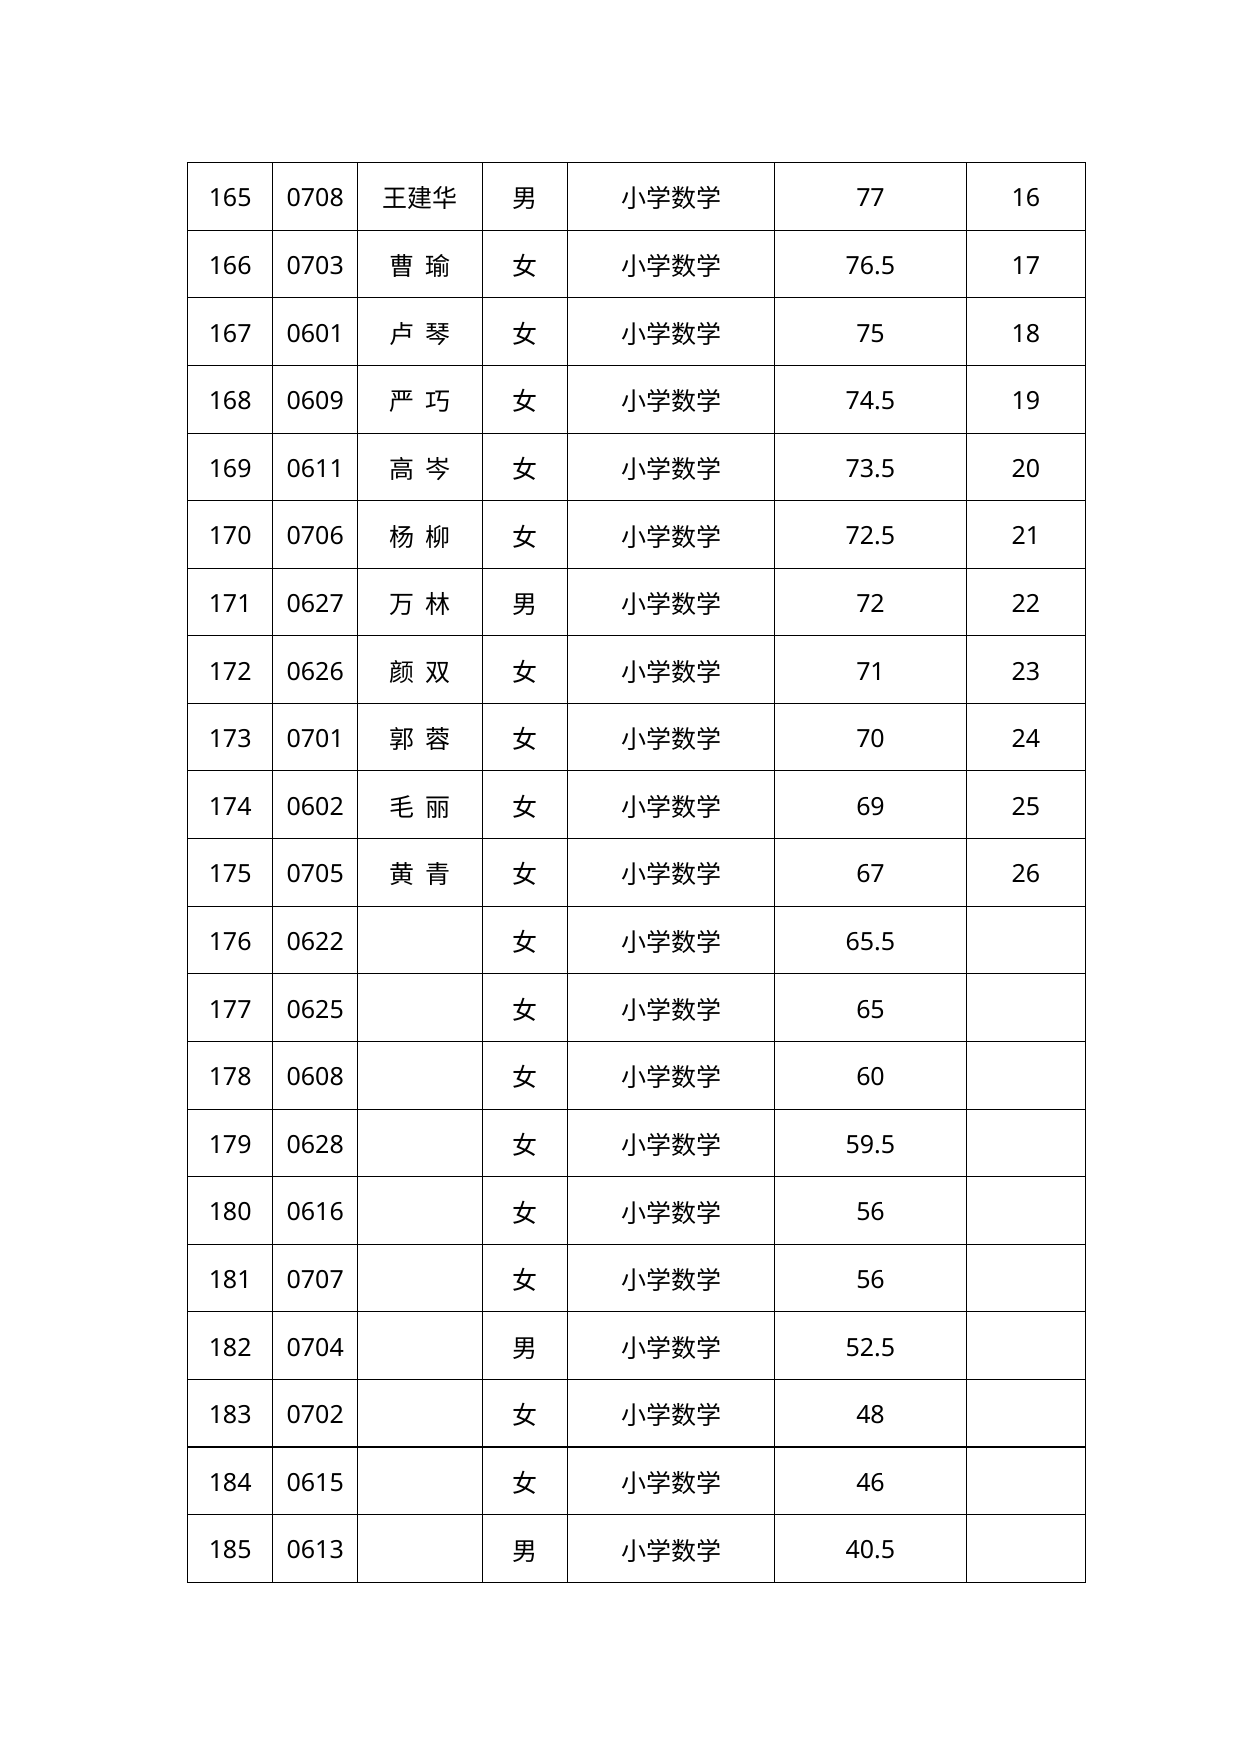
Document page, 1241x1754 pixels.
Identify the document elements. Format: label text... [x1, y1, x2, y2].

table_cell [358, 1312, 482, 1379]
table_cell 72.5 [775, 501, 966, 568]
table_cell 173 [188, 704, 272, 770]
table_cell [967, 1380, 1085, 1446]
table_cell 167 [188, 298, 272, 365]
table_cell 171 [188, 569, 272, 635]
table_cell 小学数学 [568, 907, 774, 973]
table_cell 21 [967, 501, 1085, 568]
table_cell 69 [775, 771, 966, 838]
table_cell 71 [775, 636, 966, 703]
table_cell 毛 丽 [358, 771, 482, 838]
table_cell 小学数学 [568, 231, 774, 297]
table_cell 74.5 [775, 366, 966, 432]
table_cell 0611 [273, 434, 357, 500]
table_cell 20 [967, 434, 1085, 500]
table_cell [358, 1110, 482, 1176]
table_cell [967, 1312, 1085, 1379]
table_cell 小学数学 [568, 1515, 774, 1582]
table_cell 65.5 [775, 907, 966, 973]
table_cell 0706 [273, 501, 357, 568]
table_cell 小学数学 [568, 569, 774, 635]
table_cell 0704 [273, 1312, 357, 1379]
table_cell 小学数学 [568, 636, 774, 703]
table_cell 73.5 [775, 434, 966, 500]
table_cell 75 [775, 298, 966, 365]
table_cell [967, 1515, 1085, 1582]
table_cell 女 [483, 974, 567, 1041]
table_cell 郭 蓉 [358, 704, 482, 770]
table_cell [358, 1515, 482, 1582]
table_cell 182 [188, 1312, 272, 1379]
table_cell 174 [188, 771, 272, 838]
table_cell 小学数学 [568, 1110, 774, 1176]
table_cell 0601 [273, 298, 357, 365]
table_cell 女 [483, 771, 567, 838]
table_cell 170 [188, 501, 272, 568]
table_cell [967, 1042, 1085, 1108]
table_cell 女 [483, 1042, 567, 1108]
table_cell 0627 [273, 569, 357, 635]
table_cell 0609 [273, 366, 357, 432]
table_cell 0703 [273, 231, 357, 297]
table_cell 168 [188, 366, 272, 432]
table_cell 180 [188, 1177, 272, 1244]
table_cell 166 [188, 231, 272, 297]
table_cell 24 [967, 704, 1085, 770]
table_cell 黄 青 [358, 839, 482, 906]
table_cell 0701 [273, 704, 357, 770]
table_cell 男 [483, 1312, 567, 1379]
table_cell 59.5 [775, 1110, 966, 1176]
table_cell 0625 [273, 974, 357, 1041]
table_cell 175 [188, 839, 272, 906]
table_cell 女 [483, 1110, 567, 1176]
table_cell 17 [967, 231, 1085, 297]
table_cell 卢 琴 [358, 298, 482, 365]
table_cell 颜 双 [358, 636, 482, 703]
table_cell 0705 [273, 839, 357, 906]
table_cell 小学数学 [568, 771, 774, 838]
table_cell 女 [483, 231, 567, 297]
table_cell 女 [483, 839, 567, 906]
table_cell 19 [967, 366, 1085, 432]
table_cell 0708 [273, 163, 357, 229]
table_cell [967, 1110, 1085, 1176]
table_cell 56 [775, 1245, 966, 1311]
table_cell 小学数学 [568, 839, 774, 906]
table_cell [967, 1245, 1085, 1311]
table_cell [358, 1380, 482, 1446]
table_cell 小学数学 [568, 974, 774, 1041]
table_cell 181 [188, 1245, 272, 1311]
table_cell 高 岑 [358, 434, 482, 500]
table_cell [358, 1245, 482, 1311]
table_cell 0622 [273, 907, 357, 973]
table_cell 179 [188, 1110, 272, 1176]
table_cell 小学数学 [568, 366, 774, 432]
table_cell 60 [775, 1042, 966, 1108]
table_cell 女 [483, 501, 567, 568]
table_cell 26 [967, 839, 1085, 906]
table_cell 女 [483, 636, 567, 703]
table_cell 0615 [273, 1448, 357, 1514]
table_cell 178 [188, 1042, 272, 1108]
table_cell 王建华 [358, 163, 482, 229]
table_cell 65 [775, 974, 966, 1041]
table_cell [358, 1177, 482, 1244]
table_cell [967, 1177, 1085, 1244]
table_cell [358, 1448, 482, 1514]
table_cell 小学数学 [568, 704, 774, 770]
table_cell 女 [483, 366, 567, 432]
table_cell 0628 [273, 1110, 357, 1176]
table_cell 小学数学 [568, 1380, 774, 1446]
table_cell 女 [483, 298, 567, 365]
table_cell 52.5 [775, 1312, 966, 1379]
table_cell 女 [483, 704, 567, 770]
table_cell 曹 瑜 [358, 231, 482, 297]
table_cell 0616 [273, 1177, 357, 1244]
table_cell 小学数学 [568, 1245, 774, 1311]
table_cell 女 [483, 1177, 567, 1244]
table_cell 杨 柳 [358, 501, 482, 568]
table_cell 23 [967, 636, 1085, 703]
table_cell 女 [483, 1245, 567, 1311]
table_cell 16 [967, 163, 1085, 229]
table_cell 严 巧 [358, 366, 482, 432]
table_cell 76.5 [775, 231, 966, 297]
table_cell 小学数学 [568, 434, 774, 500]
table_cell 万 林 [358, 569, 482, 635]
table_cell 185 [188, 1515, 272, 1582]
table_cell 25 [967, 771, 1085, 838]
table_cell 女 [483, 907, 567, 973]
table_cell 46 [775, 1448, 966, 1514]
table_cell 67 [775, 839, 966, 906]
table_cell 0702 [273, 1380, 357, 1446]
table_cell 172 [188, 636, 272, 703]
table_cell 小学数学 [568, 1312, 774, 1379]
table_cell 女 [483, 1448, 567, 1514]
table_cell 小学数学 [568, 1177, 774, 1244]
table_cell 0602 [273, 771, 357, 838]
table_cell 小学数学 [568, 163, 774, 229]
table_cell [358, 974, 482, 1041]
table_cell [967, 1448, 1085, 1514]
table_cell 56 [775, 1177, 966, 1244]
table_cell 177 [188, 974, 272, 1041]
table_cell 小学数学 [568, 1042, 774, 1108]
table_cell 小学数学 [568, 298, 774, 365]
table_cell 0608 [273, 1042, 357, 1108]
table_cell 165 [188, 163, 272, 229]
table_cell [967, 974, 1085, 1041]
table_cell 男 [483, 163, 567, 229]
table_cell [358, 907, 482, 973]
table_cell 184 [188, 1448, 272, 1514]
table_cell 女 [483, 1380, 567, 1446]
table_cell 女 [483, 434, 567, 500]
table_cell 0613 [273, 1515, 357, 1582]
table_cell [358, 1042, 482, 1108]
table_cell 40.5 [775, 1515, 966, 1582]
table_cell 男 [483, 1515, 567, 1582]
table_cell 0626 [273, 636, 357, 703]
table_cell 72 [775, 569, 966, 635]
table_cell 176 [188, 907, 272, 973]
table_cell 77 [775, 163, 966, 229]
table_cell 22 [967, 569, 1085, 635]
table_cell 小学数学 [568, 501, 774, 568]
table_cell 男 [483, 569, 567, 635]
table_cell 18 [967, 298, 1085, 365]
table_cell 70 [775, 704, 966, 770]
table_cell [967, 907, 1085, 973]
table_cell 48 [775, 1380, 966, 1446]
table_cell 小学数学 [568, 1448, 774, 1514]
table_cell 183 [188, 1380, 272, 1446]
table_cell 169 [188, 434, 272, 500]
table_cell 0707 [273, 1245, 357, 1311]
